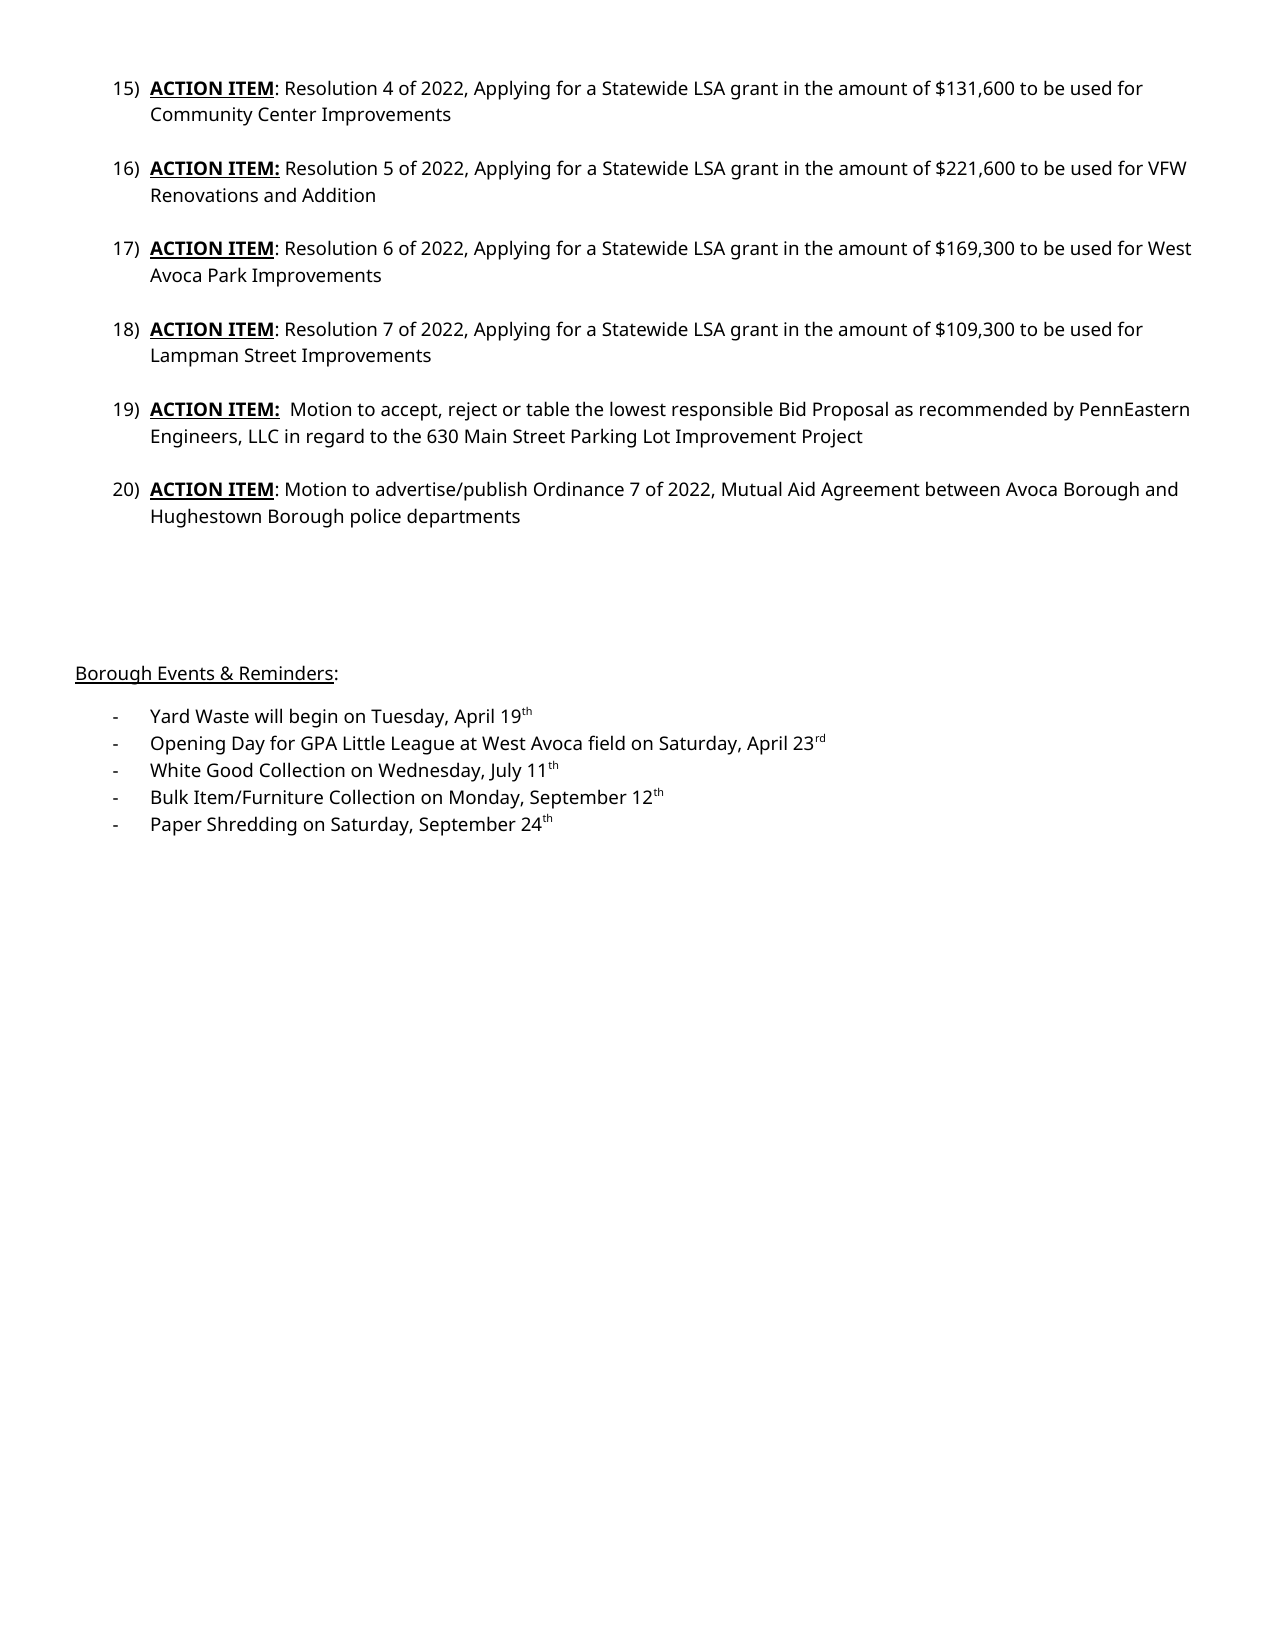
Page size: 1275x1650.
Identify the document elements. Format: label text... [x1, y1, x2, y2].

text Borough Events & Reminders: [75, 660, 1200, 686]
list Bulk Item/Furniture Collection on Monday, September 12th [112, 784, 1200, 810]
list Paper Shredding on Saturday, September 24th [112, 811, 1200, 836]
list ACTION ITEM: Resolution 4 of 2022, Applying for a Statewide LSA grant in the amount of $131,600 to be used for Community Center Improvements [112, 75, 1200, 127]
list ACTION ITEM: Resolution 6 of 2022, Applying for a Statewide LSA grant in the amount of $169,300 to be used for West Avoca Park Improvements [112, 236, 1200, 288]
list ACTION ITEM: Motion to advertise/publish Ordinance 7 of 2022, Mutual Aid Agreement between Avoca Borough and Hughestown Borough police departments [112, 477, 1200, 529]
list ACTION ITEM: Resolution 7 of 2022, Applying for a Statewide LSA grant in the amount of $109,300 to be used for Lampman Street Improvements [112, 316, 1200, 368]
list Opening Day for GPA Little League at West Avoca field on Saturday, April 23rd [112, 731, 1200, 756]
list ACTION ITEM: Resolution 5 of 2022, Applying for a Statewide LSA grant in the amount of $221,600 to be used for VFW Renovations and Addition [112, 155, 1200, 208]
list ACTION ITEM: Motion to accept, reject or table the lowest responsible Bid Proposal as recommended by PennEastern Engineers, LLC in regard to the 630 Main Street Parking Lot Improvement Project [112, 396, 1200, 448]
list Yard Waste will begin on Tuesday, April 19th [112, 704, 1200, 729]
list White Good Collection on Wednesday, July 11th [112, 757, 1200, 783]
